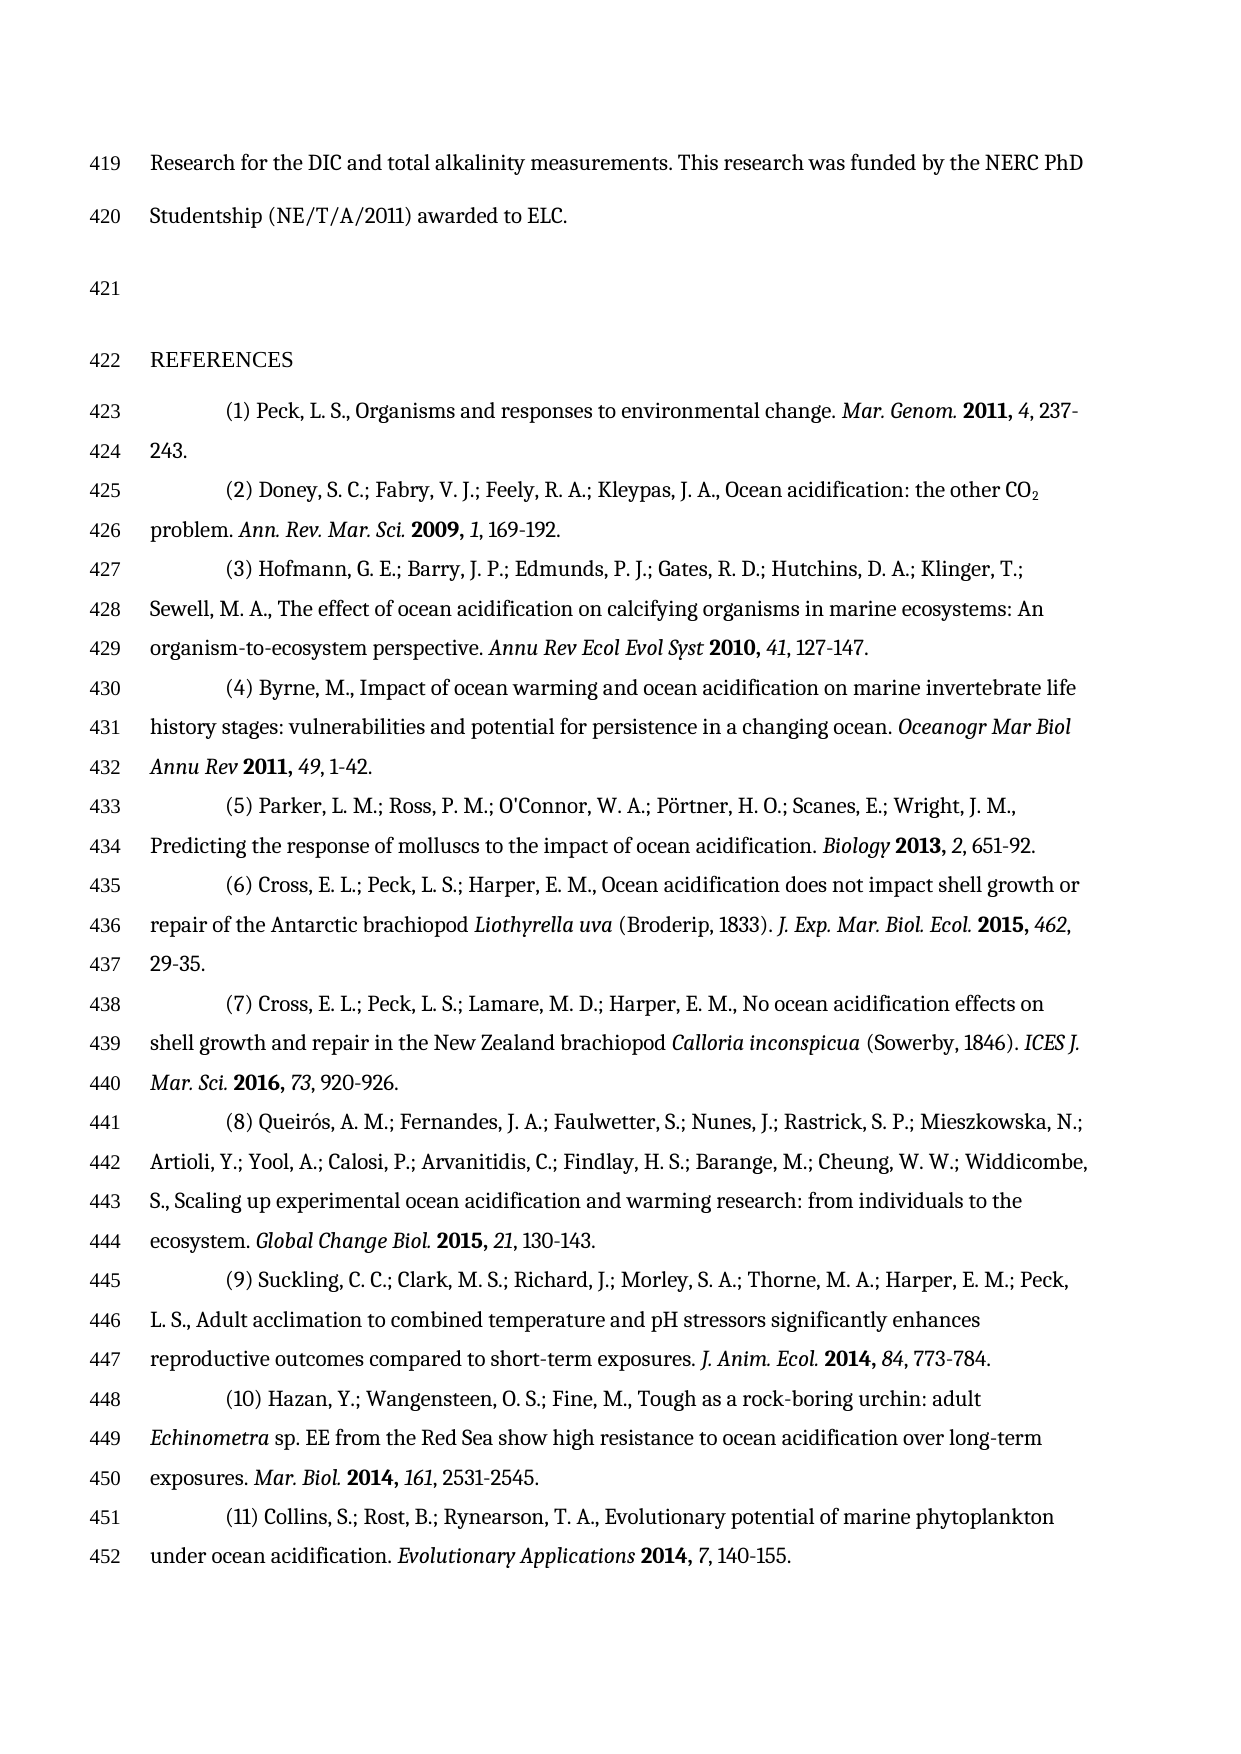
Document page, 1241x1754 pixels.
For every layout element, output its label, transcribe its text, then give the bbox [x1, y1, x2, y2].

text (7) Cross, E. L.; Peck, L. S.; Lamare, M. D.; Harper, E. M., No ocean acidification effects on shell growth and repair in the New Zealand brachiopod Calloria inconspicua (Sowerby, 1846). ICES J. Mar. Sci. 2016, 73, 920-926. [150, 991, 1090, 1096]
text (1) Peck, L. S., Organisms and responses to environmental change. Mar. Genom. 2011, 4, 237-243. [150, 398, 1090, 464]
text (8) Queirós, A. M.; Fernandes, J. A.; Faulwetter, S.; Nunes, J.; Rastrick, S. P.; Mieszkowska, N.; Artioli, Y.; Yool, A.; Calosi, P.; Arvanitidis, C.; Findlay, H. S.; Barange, M.; Cheung, W. W.; Widdicombe, S., Scaling up experimental ocean acidification and warming research: from individuals to the ecosystem. Global Change Biol. 2015, 21, 130-143. [150, 1109, 1090, 1254]
text (10) Hazan, Y.; Wangensteen, O. S.; Fine, M., Tough as a rock-boring urchin: adult Echinometra sp. EE from the Red Sea show high resistance to ocean acidification over long-term exposures. Mar. Biol. 2014, 161, 2531-2545. [150, 1385, 1090, 1491]
text (6) Cross, E. L.; Peck, L. S.; Harper, E. M., Ocean acidification does not impact shell growth or repair of the Antarctic brachiopod Liothyrella uva (Broderip, 1833). J. Exp. Mar. Biol. Ecol. 2015, 462, 29-35. [150, 872, 1090, 977]
text (9) Suckling, C. C.; Clark, M. S.; Richard, J.; Morley, S. A.; Thorne, M. A.; Harper, E. M.; Peck, L. S., Adult acclimation to combined temperature and pH stressors significantly enhances reproductive outcomes compared to short-term exposures. J. Anim. Ecol. 2014, 84, 773-784. [150, 1267, 1090, 1372]
text (2) Doney, S. C.; Fabry, V. J.; Feely, R. A.; Kleypas, J. A., Ocean acidification: the other CO2 problem. Ann. Rev. Mar. Sci. 2009, 1, 169-192. [150, 477, 1090, 543]
text (3) Hofmann, G. E.; Barry, J. P.; Edmunds, P. J.; Gates, R. D.; Hutchins, D. A.; Klinger, T.; Sewell, M. A., The effect of ocean acidification on calcifying organisms in marine ecosystems: An organism-to-ecosystem perspective. Annu Rev Ecol Evol Syst 2010, 41, 127-147. [150, 556, 1090, 662]
text REFERENCES [150, 346, 1090, 372]
text (4) Byrne, M., Impact of ocean warming and ocean acidification on marine invertebrate life history stages: vulnerabilities and potential for persistence in a changing ocean. Oceanogr Mar Biol Annu Rev 2011, 49, 1-42. [150, 675, 1090, 780]
text (11) Collins, S.; Rost, B.; Rynearson, T. A., Evolutionary potential of marine phytoplankton under ocean acidification. Evolutionary Applications 2014, 7, 140-155. [150, 1504, 1090, 1569]
text (5) Parker, L. M.; Ross, P. M.; O'Connor, W. A.; Pörtner, H. O.; Scanes, E.; Wright, J. M., Predicting the response of molluscs to the impact of ocean acidification. Biology 2013, 2, 651-92. [150, 793, 1090, 859]
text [150, 150, 1090, 229]
